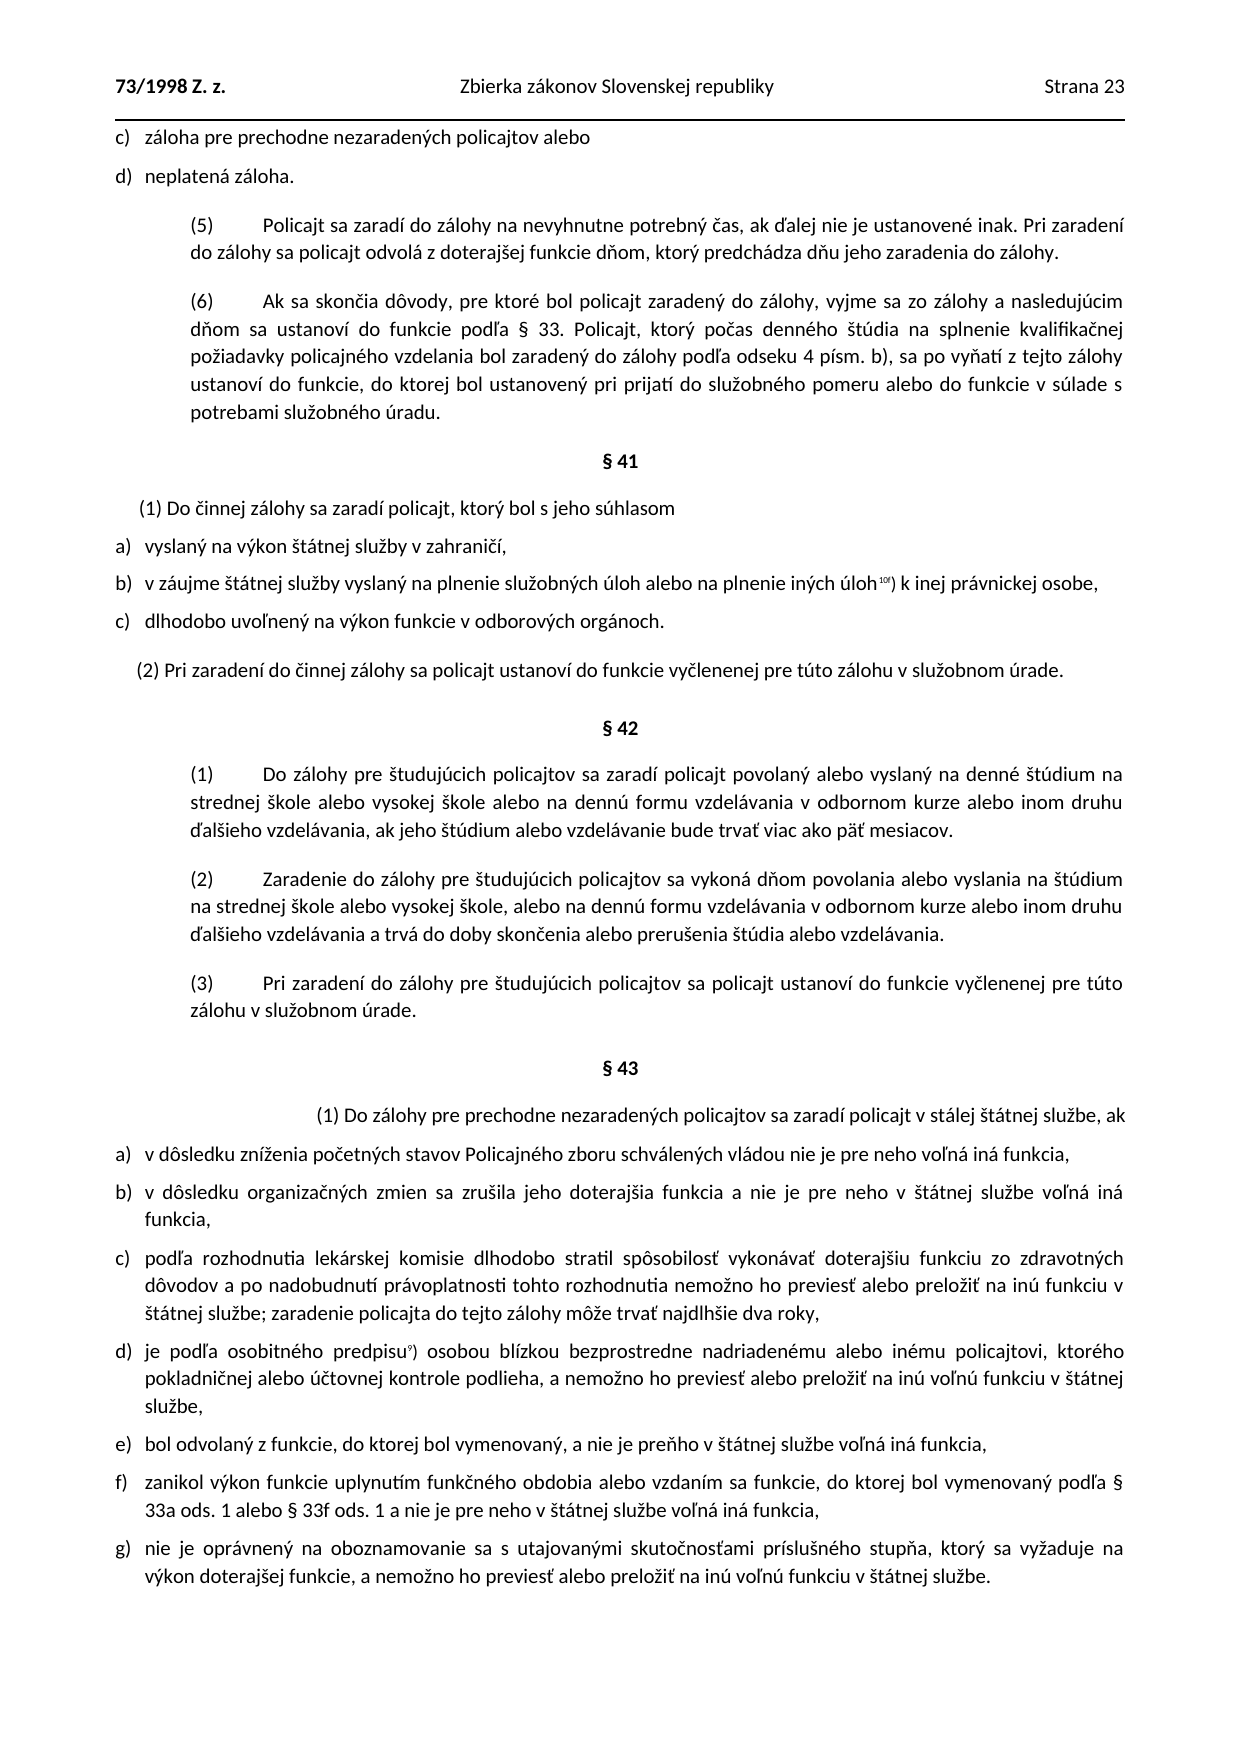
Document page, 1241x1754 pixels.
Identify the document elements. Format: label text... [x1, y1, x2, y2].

list bol odvolaný z funkcie, do ktorej bol vymenovaný, a nie je preňho v štátnej službe voľná iná funkcia, [115, 1431, 1125, 1457]
list zanikol výkon funkcie uplynutím funkčného obdobia alebo vzdaním sa funkcie, do ktorej bol vymenovaný podľa § 33a ods. 1 alebo § 33f ods. 1 a nie je pre neho v štátnej službe voľná iná funkcia, [115, 1469, 1125, 1523]
list podľa rozhodnutia lekárskej komisie dlhodobo stratil spôsobilosť vykonávať doterajšiu funkciu zo zdravotných dôvodov a po nadobudnutí právoplatnosti tohto rozhodnutia nemožno ho previesť alebo preložiť na inú funkciu v štátnej službe; zaradenie policajta do tejto zálohy môže trvať najdlhšie dva roky, [115, 1245, 1125, 1326]
list Pri zaradení do zálohy pre študujúcich policajtov sa policajt ustanoví do funkcie vyčlenenej pre túto zálohu v služobnom úrade. [190, 970, 1125, 1023]
list Policajt sa zaradí do zálohy na nevyhnutne potrebný čas, ak ďalej nie je ustanovené inak. Pri zaradení do zálohy sa policajt odvolá z doterajšej funkcie dňom, ktorý predchádza dňu jeho zaradenia do zálohy. [190, 212, 1125, 265]
list neplatená záloha. [115, 163, 1125, 188]
text (1) Do činnej zálohy sa zaradí policajt, ktorý bol s jeho súhlasom [139, 495, 1125, 520]
text § 42 [143, 715, 1097, 740]
text § 43 [143, 1056, 1097, 1081]
list Zaradenie do zálohy pre študujúcich policajtov sa vykoná dňom povolania alebo vyslania na štúdium na strednej škole alebo vysokej škole, alebo na dennú formu vzdelávania v odbornom kurze alebo inom druhu ďalšieho vzdelávania a trvá do doby skončenia alebo prerušenia štúdia alebo vzdelávania. [190, 866, 1125, 946]
list je podľa osobitného predpisu9) osobou blízkou bezprostredne nadriadenému alebo inému policajtovi, ktorého pokladničnej alebo účtovnej kontrole podlieha, a nemožno ho previesť alebo preložiť na inú voľnú funkciu v štátnej službe, [115, 1338, 1125, 1418]
list nie je oprávnený na oboznamovanie sa s utajovanými skutočnosťami príslušného stupňa, ktorý sa vyžaduje na výkon doterajšej funkcie, a nemožno ho previesť alebo preložiť na inú voľnú funkciu v štátnej službe. [115, 1536, 1125, 1588]
list v dôsledku zníženia početných stavov Policajného zboru schválených vládou nie je pre neho voľná iná funkcia, [115, 1141, 1125, 1166]
text § 41 [143, 448, 1097, 473]
list v záujme štátnej služby vyslaný na plnenie služobných úloh alebo na plnenie iných úloh10f) k inej právnickej osobe, [115, 570, 1125, 595]
list Ak sa skončia dôvody, pre ktoré bol policajt zaradený do zálohy, vyjme sa zo zálohy a nasledujúcim dňom sa ustanoví do funkcie podľa § 33. Policajt, ktorý počas denného štúdia na splnenie kvalifikačnej požiadavky policajného vzdelania bol zaradený do zálohy podľa odseku 4 písm. b), sa po vyňatí z tejto zálohy ustanoví do funkcie, do ktorej bol ustanovený pri prijatí do služobného pomeru alebo do funkcie v súlade s potrebami služobného úradu. [190, 288, 1125, 424]
list Do zálohy pre študujúcich policajtov sa zaradí policajt povolaný alebo vyslaný na denné štúdium na strednej škole alebo vysokej škole alebo na dennú formu vzdelávania v odbornom kurze alebo inom druhu ďalšieho vzdelávania, ak jeho štúdium alebo vzdelávanie bude trvať viac ako päť mesiacov. [190, 762, 1125, 842]
list vyslaný na výkon štátnej služby v zahraničí, [115, 533, 1125, 558]
list záloha pre prechodne nezaradených policajtov alebo [115, 101, 1125, 150]
text (1) Do zálohy pre prechodne nezaradených policajtov sa zaradí policajt v stálej štátnej službe, ak [115, 1102, 1127, 1128]
text (2) Pri zaradení do činnej zálohy sa policajt ustanoví do funkcie vyčlenenej pre túto zálohu v služobnom úrade. [113, 657, 1125, 682]
list v dôsledku organizačných zmien sa zrušila jeho doterajšia funkcia a nie je pre neho v štátnej službe voľná iná funkcia, [115, 1179, 1125, 1232]
list dlhodobo uvoľnený na výkon funkcie v odborových orgánoch. [115, 608, 1125, 633]
